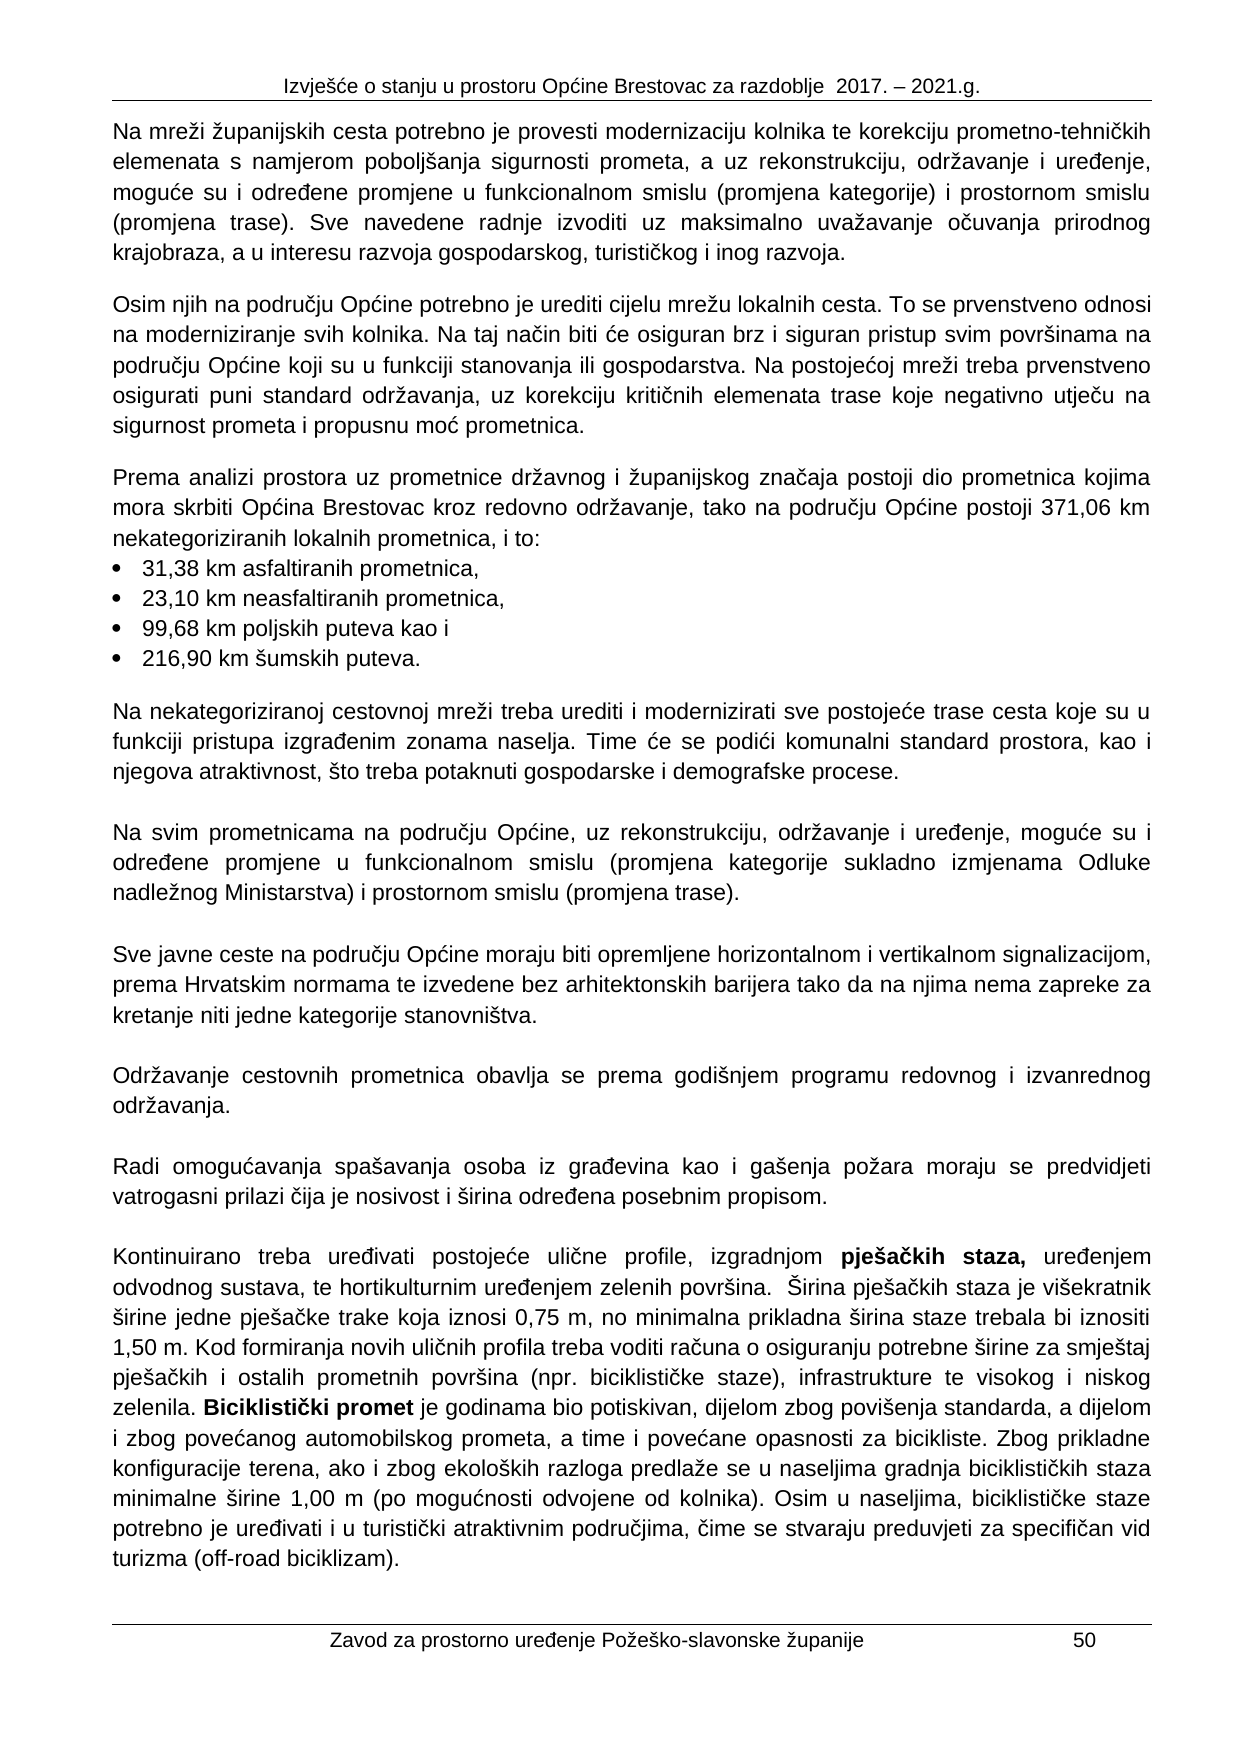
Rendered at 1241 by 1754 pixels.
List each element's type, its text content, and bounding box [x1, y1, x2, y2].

text Na svim prometnicama na području Općine, uz rekonstrukciju, održavanje i uređenje, moguće su i određene promjene u funkcionalnom smislu (promjena kategorije sukladno izmjenama Odluke nadležnog Ministarstva) i prostornom smislu (promjena trase). [112, 818, 1152, 905]
text Osim njih na području Općine potrebno je urediti cijelu mrežu lokalnih cesta. To se prvenstveno odnosi na moderniziranje svih kolnika. Na taj način biti će osiguran brz i siguran pristup svim površinama na području Općine koji su u funkciji stanovanja ili gospodarstva. Na postojećoj mreži treba prvenstveno osigurati puni standard održavanja, uz korekciju kritičnih elemenata trase koje negativno utječu na sigurnost prometa i propusnu moć prometnica. [112, 291, 1152, 438]
text Održavanje cestovnih prometnica obavlja se prema godišnjem programu redovnog i izvanrednog održavanja. [112, 1062, 1152, 1119]
text Kontinuirano treba uređivati postojeće ulične profile, izgradnjom pješačkih staza, uređenjem odvodnog sustava, te hortikulturnim uređenjem zelenih površina. Širina pješačkih staza je višekratnik širine jedne pješačke trake koja iznosi 0,75 m, no minimalna prikladna širina staze trebala bi iznositi 1,50 m. Kod formiranja novih uličnih profila treba voditi računa o osiguranju potrebne širine za smještaj pješačkih i ostalih prometnih površina (npr. biciklističke staze), infrastrukture te visokog i niskog zelenila. Biciklistički promet je godinama bio potiskivan, dijelom zbog povišenja standarda, a dijelom i zbog povećanog automobilskog prometa, a time i povećane opasnosti za bicikliste. Zbog prikladne konfiguracije terena, ako i zbog ekoloških razloga predlaže se u naseljima gradnja biciklističkih staza minimalne širine 1,00 m (po mogućnosti odvojene od kolnika). Osim u naseljima, biciklističke staze potrebno je uređivati i u turistički atraktivnim područjima, čime se stvaraju preduvjeti za specifičan vid turizma (off-road biciklizam). [112, 1243, 1152, 1572]
text Radi omogućavanja spašavanja osoba iz građevina kao i gašenja požara moraju se predvidjeti vatrogasni prilazi čija je nosivost i širina određena posebnim propisom. [112, 1153, 1152, 1209]
text Na nekategoriziranoj cestovnoj mreži treba urediti i modernizirati sve postojeće trase cesta koje su u funkciji pristupa izgrađenim zonama naselja. Time će se podići komunalni standard prostora, kao i njegova atraktivnost, što treba potaknuti gospodarske i demografske procese. [112, 698, 1152, 784]
list 23,10 km neasfaltiranih prometnica, [112, 585, 1152, 611]
text Prema analizi prostora uz prometnice državnog i županijskog značaja postoji dio prometnica kojima mora skrbiti Općina Brestovac kroz redovno održavanje, tako na području Općine postoji 371,06 km nekategoriziranih lokalnih prometnica, i to: [112, 464, 1152, 551]
list 216,90 km šumskih puteva. [112, 645, 1152, 672]
text Sve javne ceste na području Općine moraju biti opremljene horizontalnom i vertikalnom signalizacijom, prema Hrvatskim normama te izvedene bez arhitektonskih barijera tako da na njima nema zapreke za kretanje niti jedne kategorije stanovništva. [112, 941, 1152, 1028]
list 31,38 km asfaltiranih prometnica, [112, 555, 1152, 581]
text Na mreži županijskih cesta potrebno je provesti modernizaciju kolnika te korekciju prometno-tehničkih elemenata s namjerom poboljšanja sigurnosti prometa, a uz rekonstrukciju, održavanje i uređenje, moguće su i određene promjene u funkcionalnom smislu (promjena kategorije) i prostornom smislu (promjena trase). Sve navedene radnje izvoditi uz maksimalno uvažavanje očuvanja prirodnog krajobraza, a u interesu razvoja gospodarskog, turističkog i inog razvoja. [112, 118, 1152, 265]
list 99,68 km poljskih puteva kao i [112, 615, 1152, 642]
